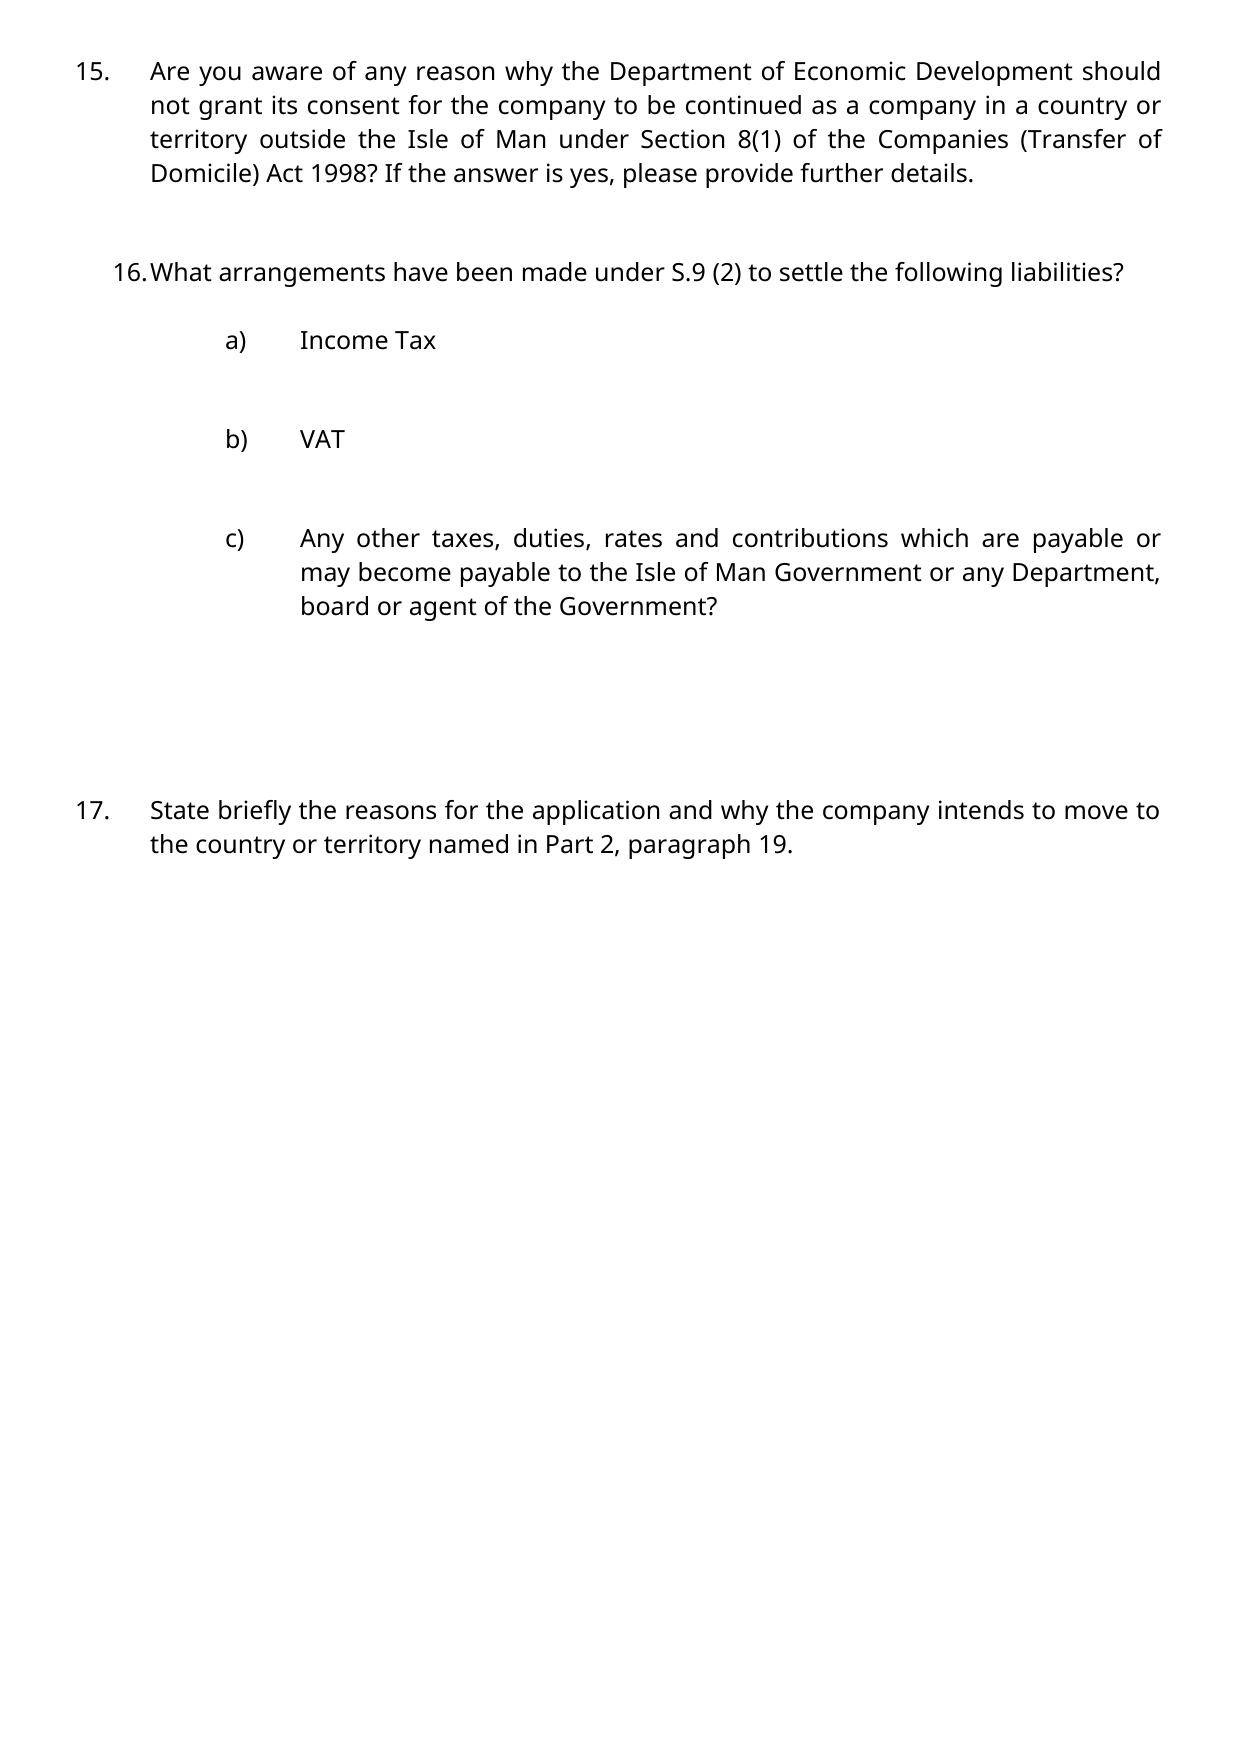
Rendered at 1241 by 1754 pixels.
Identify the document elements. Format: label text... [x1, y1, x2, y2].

list Are you aware of any reason why the Department of Economic Development should not grant its consent for the company to be continued as a company in a country or territory outside the Isle of Man under Section 8(1) of the Companies (Transfer of Domicile) Act 1998? If the answer is yes, please provide further details. [75, 53, 1163, 189]
list What arrangements have been made under S.9 (2) to settle the following liabilities? [112, 254, 1186, 288]
list State briefly the reasons for the application and why the company intends to move to the country or territory named in Part 2, paragraph 19. [75, 792, 1162, 861]
list Any other taxes, duties, rates and contributions which are payable or may become payable to the Isle of Man Government or any Department, board or agent of the Government? [225, 520, 1162, 623]
list VAT [225, 421, 1186, 456]
list Income Tax [225, 323, 1186, 357]
